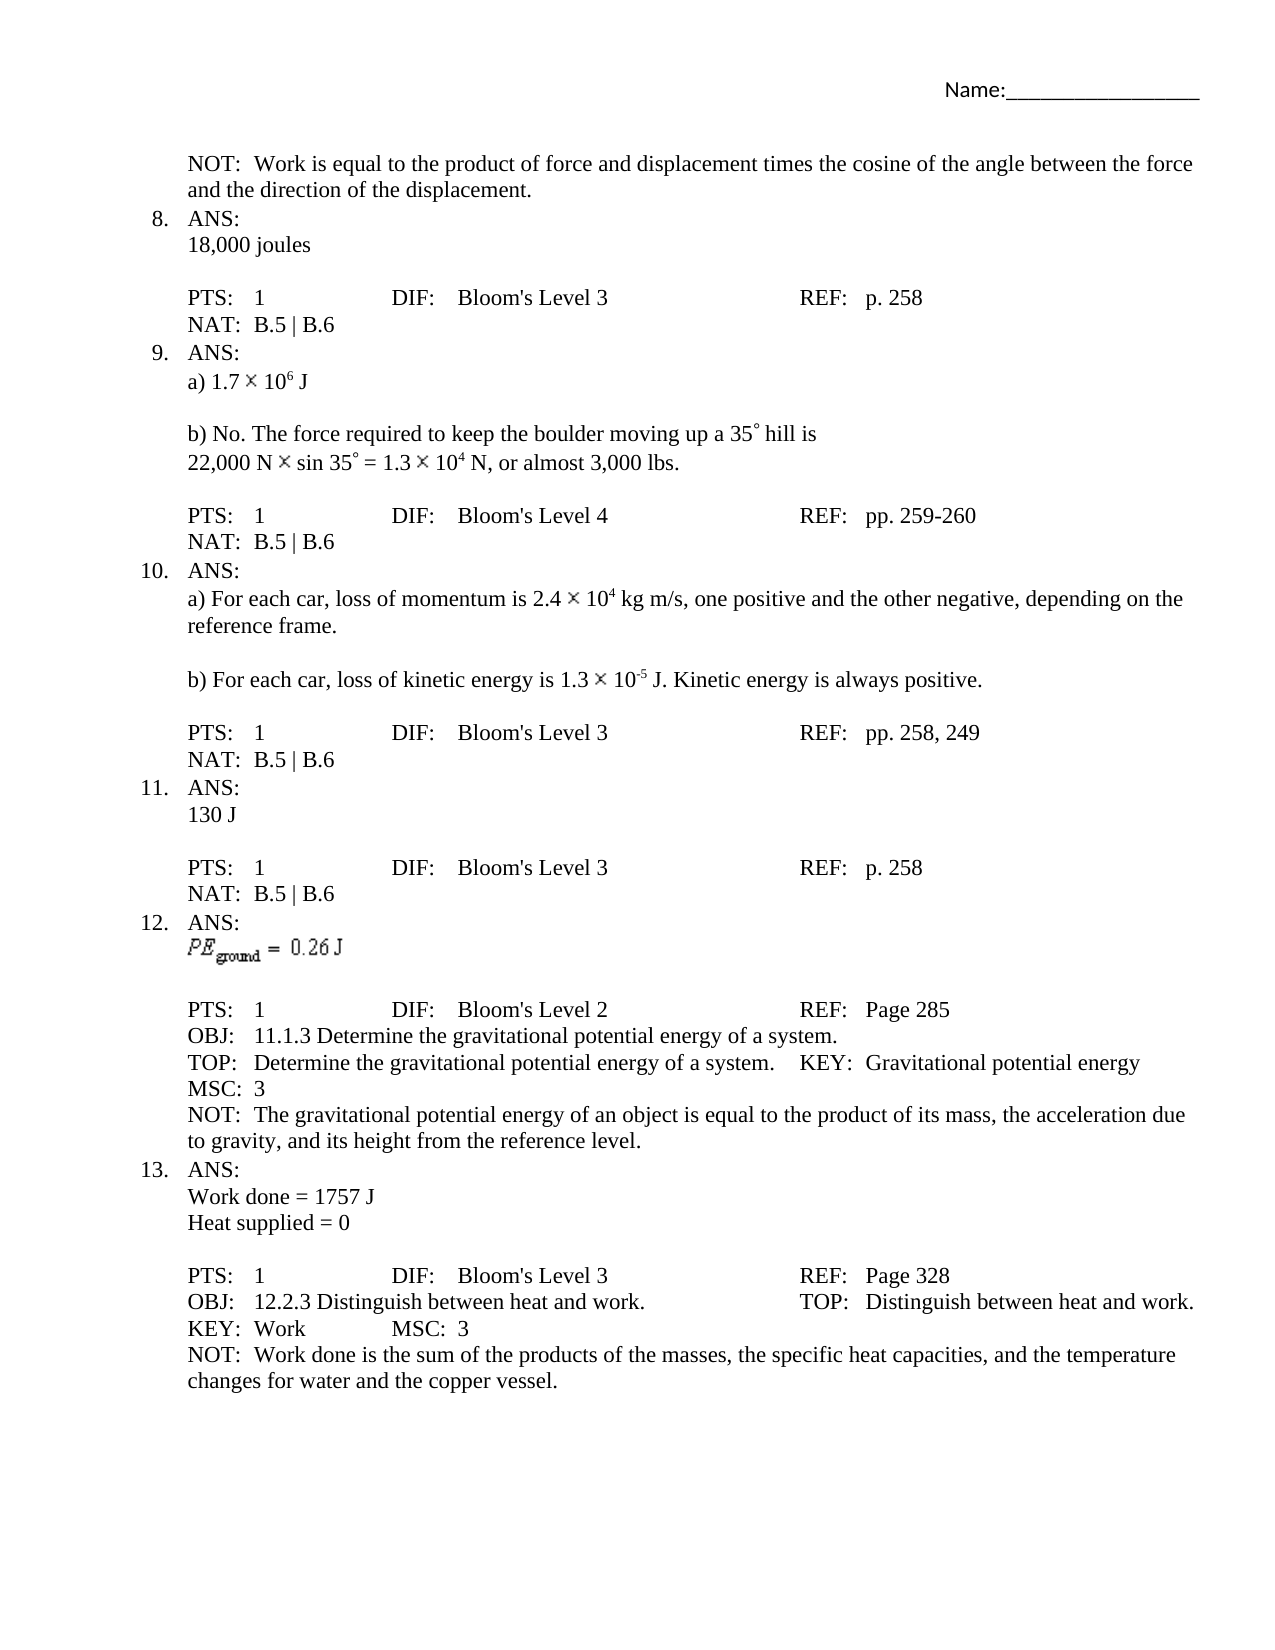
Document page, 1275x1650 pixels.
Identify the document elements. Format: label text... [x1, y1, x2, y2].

text NAT: B.5 | B.6 [187, 746, 1200, 772]
text OBJ: 11.1.3 Determine the gravitational potential energy of a system. [187, 1022, 1200, 1048]
picture [245, 365, 258, 390]
picture [278, 446, 292, 471]
text PTS: 1 DIF: Bloom's Level 3 REF: pp. 258, 249 [187, 719, 1200, 746]
text Work done = 1757 J [187, 1183, 1200, 1209]
text TOP: Determine the gravitational potential energy of a system. KEY: Gravitational potential energy [187, 1048, 1200, 1075]
text 18,000 joules [187, 231, 1200, 258]
text PTS: 1 DIF: Bloom's Level 4 REF: pp. 259-260 [187, 502, 1200, 528]
text 8. ANS: [75, 205, 1200, 231]
picture [567, 583, 580, 607]
text PTS: 1 DIF: Bloom's Level 3 REF: p. 258 [187, 284, 1200, 311]
picture [595, 664, 608, 688]
text 9. ANS: [75, 339, 1200, 366]
text NOT: Work done is the sum of the products of the masses, the specific heat capacities, and the temperature changes for water and the copper vessel. [187, 1341, 1200, 1394]
text a) 1.7 106 J [187, 366, 1200, 394]
text 11. ANS: [75, 774, 1200, 801]
text OBJ: 12.2.3 Distinguish between heat and work. TOP: Distinguish between heat and work. [187, 1288, 1200, 1314]
text b) For each car, loss of kinetic energy is 1.3 10-5 J. Kinetic energy is always positive. [187, 664, 1200, 693]
text KEY: Work MSC: 3 [187, 1314, 1200, 1341]
text 13. ANS: [75, 1156, 1200, 1183]
picture [416, 446, 430, 471]
text PTS: 1 DIF: Bloom's Level 3 REF: Page 328 [187, 1262, 1200, 1288]
text 12. ANS: [75, 909, 1200, 935]
text 130 J [187, 801, 1200, 827]
text PTS: 1 DIF: Bloom's Level 2 REF: Page 285 [187, 996, 1200, 1022]
text NAT: B.5 | B.6 [187, 528, 1200, 554]
text 22,000 N sin 35 = 1.3 104 N, or almost 3,000 lbs. [187, 447, 1200, 475]
text MSC: 3 [187, 1075, 1200, 1101]
text b) No. The force required to keep the boulder moving up a 35 hill is [187, 421, 1200, 447]
text NAT: B.5 | B.6 [187, 880, 1200, 906]
text Heat supplied = 0 [187, 1209, 1200, 1235]
text PTS: 1 DIF: Bloom's Level 3 REF: p. 258 [187, 853, 1200, 880]
text NAT: B.5 | B.6 [187, 311, 1200, 337]
text a) For each car, loss of momentum is 2.4 104 kg m/s, one positive and the other negative, depending on the reference frame. [187, 583, 1200, 638]
text 10. ANS: [75, 557, 1200, 583]
text NOT: The gravitational potential energy of an object is equal to the product of its mass, the acceleration due to gravity, and its height from the reference level. [187, 1101, 1200, 1154]
picture [187, 935, 344, 970]
text NOT: Work is equal to the product of force and displacement times the cosine of the angle between the force and the direction of the displacement. [187, 150, 1200, 203]
